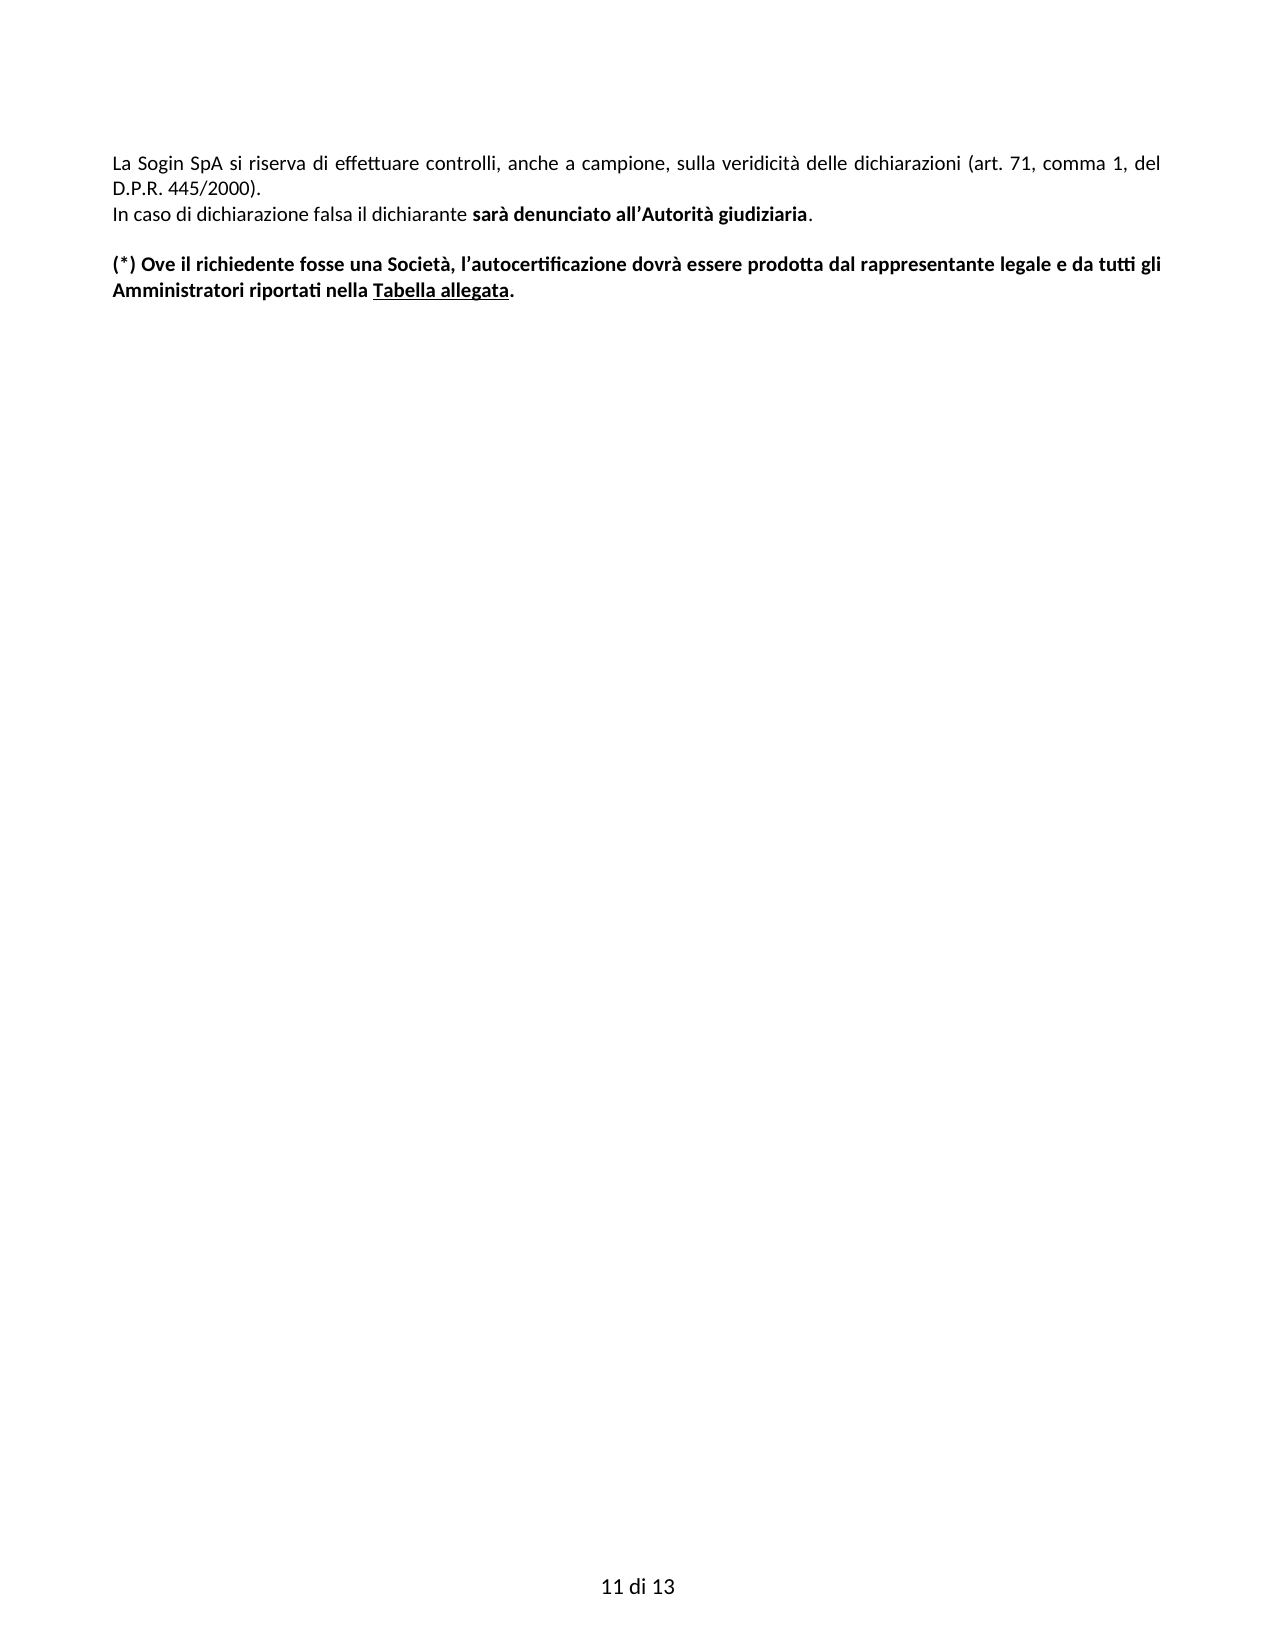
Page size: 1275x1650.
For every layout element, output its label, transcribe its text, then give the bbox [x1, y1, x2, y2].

text (*) Ove il richiedente fosse una Società, l’autocertificazione dovrà essere prodotta dal rappresentante legale e da tutti gli Amministratori riportati nella Tabella allegata. [112, 252, 1162, 302]
text In caso di dichiarazione falsa il dichiarante sarà denunciato all’Autorità giudiziaria. [112, 201, 1162, 226]
text La Sogin SpA si riserva di effettuare controlli, anche a campione, sulla veridicità delle dichiarazioni (art. 71, comma 1, del D.P.R. 445/2000). [112, 150, 1162, 201]
